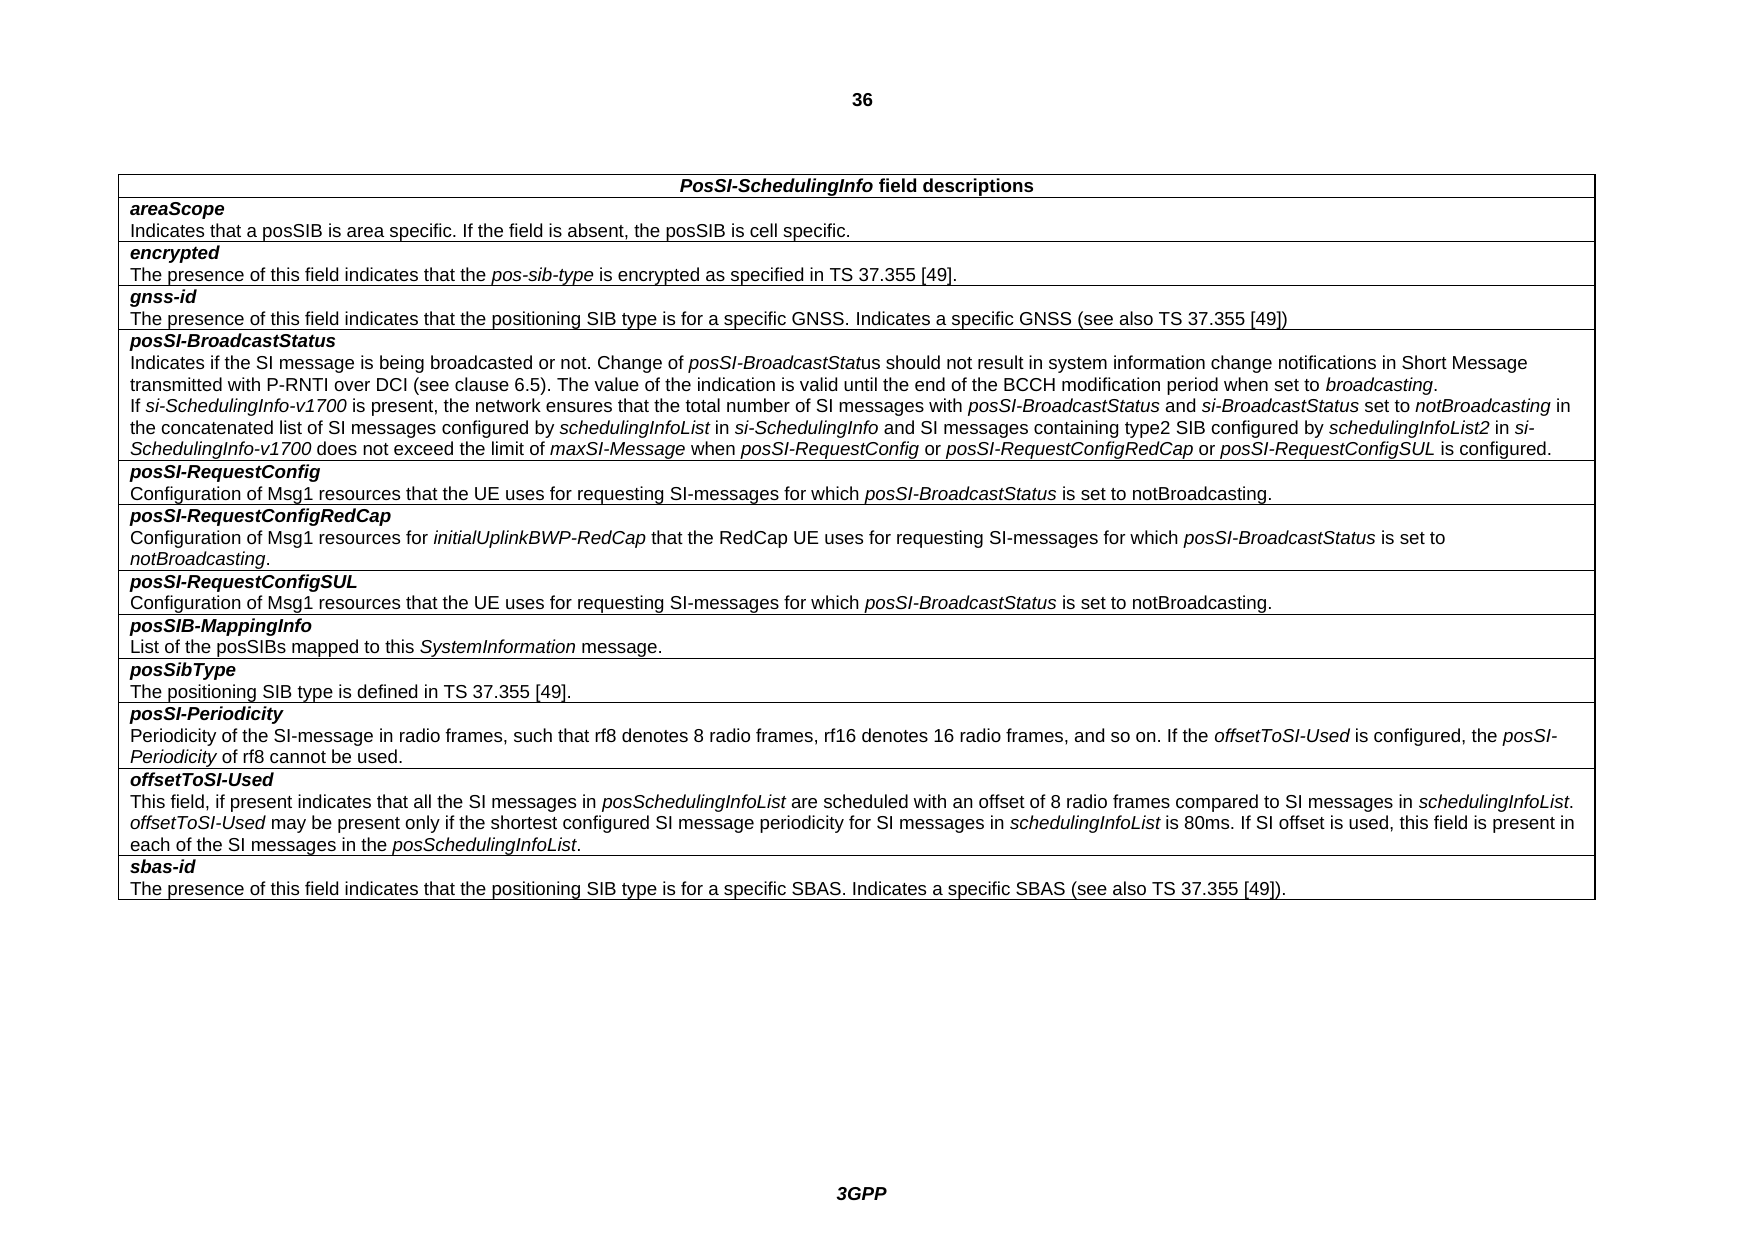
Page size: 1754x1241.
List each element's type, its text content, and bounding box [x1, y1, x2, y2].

table_cell areaScope Indicates that a posSIB is area specific. If the field is absent, the posSIB is cell specific. [119, 198, 1594, 241]
table_cell sbas-id The presence of this field indicates that the positioning SIB type is for a specific SBAS. Indicates a specific SBAS (see also TS 37.355 [49]). [119, 856, 1594, 899]
table_cell posSI-RequestConfigRedCap Configuration of Msg1 resources for initialUplinkBWP-RedCap that the RedCap UE uses for requesting SI-messages for which posSI-BroadcastStatus is set to notBroadcasting. [119, 505, 1594, 569]
table_header PosSI-SchedulingInfo field descriptions [119, 175, 1594, 197]
table_cell posSI-RequestConfig Configuration of Msg1 resources that the UE uses for requesting SI-messages for which posSI-BroadcastStatus is set to notBroadcasting. [119, 461, 1594, 504]
table_cell posSI-Periodicity Periodicity of the SI-message in radio frames, such that rf8 denotes 8 radio frames, rf16 denotes 16 radio frames, and so on. If the offsetToSI-Used is configured, the posSI-Periodicity of rf8 cannot be used. [119, 703, 1594, 768]
table_cell posSI-BroadcastStatus Indicates if the SI message is being broadcasted or not. Change of posSI-BroadcastStatus should not result in system information change notifications in Short Message transmitted with P-RNTI over DCI (see clause 6.5). The value of the indication is valid until the end of the BCCH modification period when set to broadcasting. If si-SchedulingInfo-v1700 is present, the network ensures that the total number of SI messages with posSI-BroadcastStatus and si-BroadcastStatus set to notBroadcasting in the concatenated list of SI messages configured by schedulingInfoList in si-SchedulingInfo and SI messages containing type2 SIB configured by schedulingInfoList2 in si-SchedulingInfo-v1700 does not exceed the limit of maxSI-Message when posSI-RequestConfig or posSI-RequestConfigRedCap or posSI-RequestConfigSUL is configured. [119, 330, 1594, 460]
table_cell encrypted The presence of this field indicates that the pos-sib-type is encrypted as specified in TS 37.355 [49]. [119, 242, 1594, 285]
table_cell posSibType The positioning SIB type is defined in TS 37.355 [49]. [119, 659, 1594, 702]
table_cell posSI-RequestConfigSUL Configuration of Msg1 resources that the UE uses for requesting SI-messages for which posSI-BroadcastStatus is set to notBroadcasting. [119, 571, 1594, 614]
table_cell posSIB-MappingInfo List of the posSIBs mapped to this SystemInformation message. [119, 615, 1594, 658]
table_cell offsetToSI-Used This field, if present indicates that all the SI messages in posSchedulingInfoList are scheduled with an offset of 8 radio frames compared to SI messages in schedulingInfoList. offsetToSI-Used may be present only if the shortest configured SI message periodicity for SI messages in schedulingInfoList is 80ms. If SI offset is used, this field is present in each of the SI messages in the posSchedulingInfoList. [119, 769, 1594, 855]
table_cell gnss-id The presence of this field indicates that the positioning SIB type is for a specific GNSS. Indicates a specific GNSS (see also TS 37.355 [49]) [119, 286, 1594, 329]
